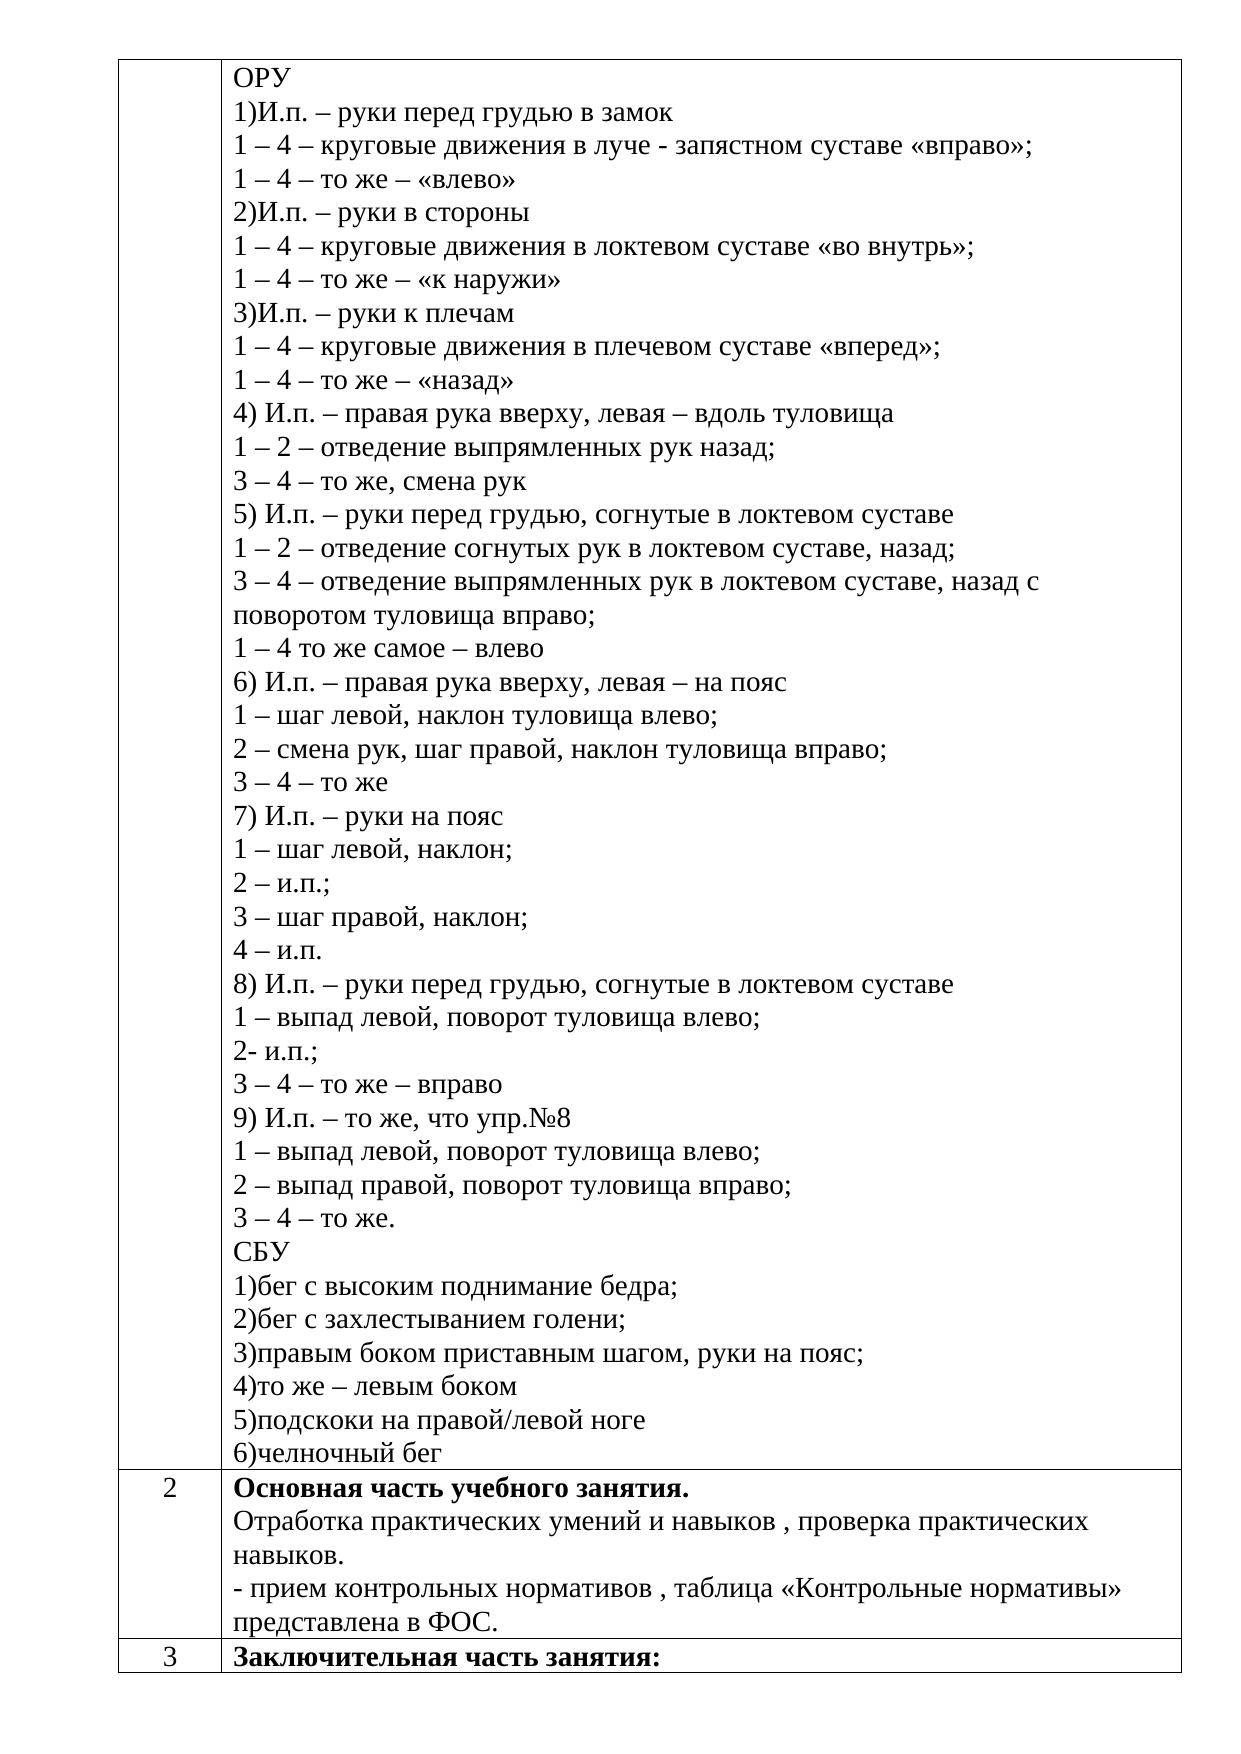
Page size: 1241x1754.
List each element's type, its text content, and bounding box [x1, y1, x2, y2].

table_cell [222, 1639, 1181, 1672]
table_cell 1 [119, 60, 221, 1469]
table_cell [222, 60, 1181, 1469]
table_cell Основная часть учебного занятия. Отработка практических умений и навыков , проверка практических навыков. - прием контрольных нормативов , таблица «Контрольные нормативы» представлена в ФОС. [222, 1470, 1181, 1638]
table_cell 2 [119, 1470, 221, 1638]
table_cell 3 [119, 1639, 221, 1672]
